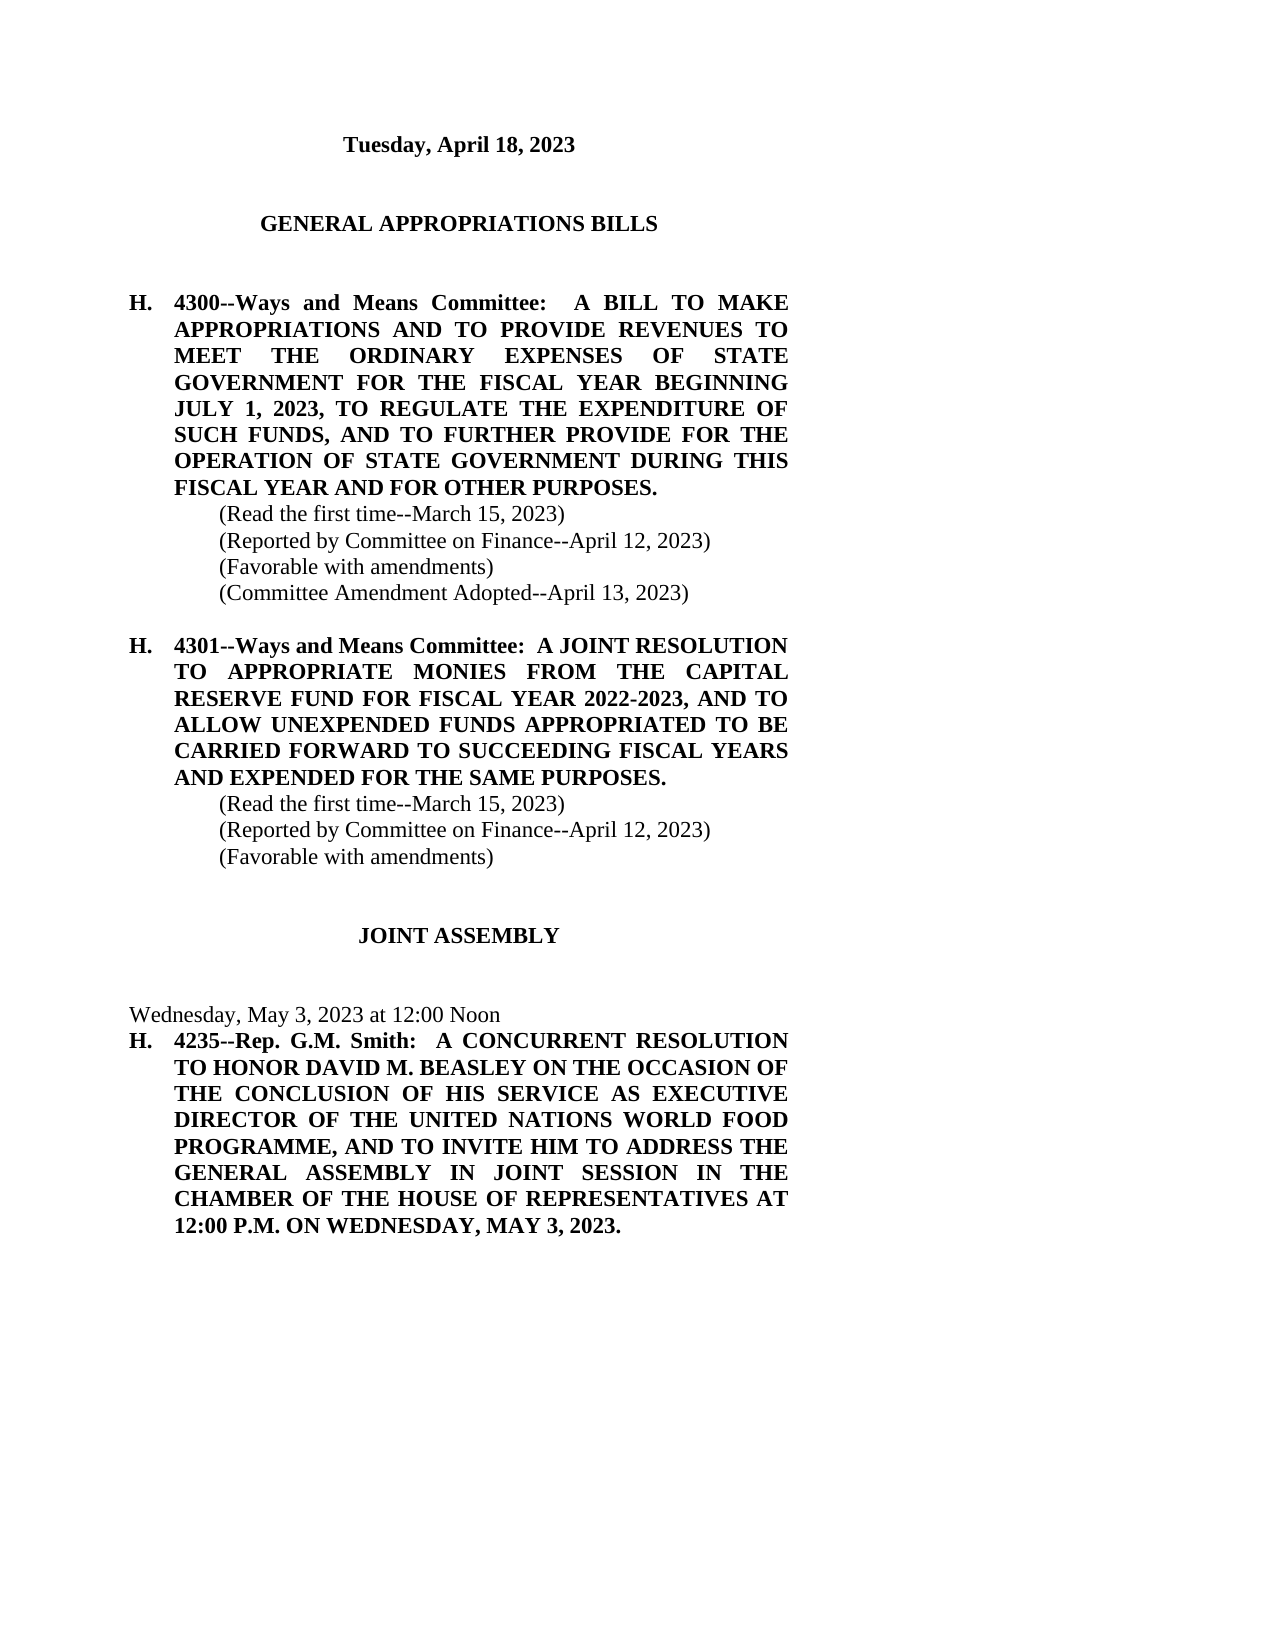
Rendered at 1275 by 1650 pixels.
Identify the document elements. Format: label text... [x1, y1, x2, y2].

text Wednesday, May 3, 2023 at 12:00 Noon [129, 1001, 789, 1027]
text (Committee Amendment Adopted--April 13, 2023) [219, 579, 789, 606]
text Tuesday, April 18, 2023 [129, 131, 789, 158]
title H. 4301--Ways and Means Committee: A JOINT RESOLUTION TO APPROPRIATE MONIES FROM THE CAPITAL RESERVE FUND FOR FISCAL YEAR 2022-2023, AND TO ALLOW UNEXPENDED FUNDS APPROPRIATED TO BE CARRIED FORWARD TO SUCCEEDING FISCAL YEARS AND EXPENDED FOR THE SAME PURPOSES. [129, 632, 789, 790]
text GENERAL APPROPRIATIONS BILLS [129, 210, 789, 237]
text (Reported by Committee on Finance--April 12, 2023) [219, 817, 789, 843]
title H. 4235--Rep. G.M. Smith: A CONCURRENT RESOLUTION TO HONOR DAVID M. BEASLEY ON THE OCCASION OF THE CONCLUSION OF HIS SERVICE AS EXECUTIVE DIRECTOR OF THE UNITED NATIONS WORLD FOOD PROGRAMME, AND TO INVITE HIM TO ADDRESS THE GENERAL ASSEMBLY IN JOINT SESSION IN THE CHAMBER OF THE HOUSE OF REPRESENTATIVES AT 12:00 P.M. ON WEDNESDAY, MAY 3, 2023. [129, 1027, 789, 1238]
text (Read the first time--March 15, 2023) [219, 500, 789, 527]
text (Favorable with amendments) [219, 843, 789, 869]
text (Favorable with amendments) [219, 553, 789, 579]
title H. 4300--Ways and Means Committee: A BILL TO MAKE APPROPRIATIONS AND TO PROVIDE REVENUES TO MEET THE ORDINARY EXPENSES OF STATE GOVERNMENT FOR THE FISCAL YEAR BEGINNING JULY 1, 2023, TO REGULATE THE EXPENDITURE OF SUCH FUNDS, AND TO FURTHER PROVIDE FOR THE OPERATION OF STATE GOVERNMENT DURING THIS FISCAL YEAR AND FOR OTHER PURPOSES. [129, 289, 789, 500]
text (Read the first time--March 15, 2023) [219, 790, 789, 817]
subtitle JOINT ASSEMBLY [129, 922, 789, 948]
text (Reported by Committee on Finance--April 12, 2023) [219, 527, 789, 553]
